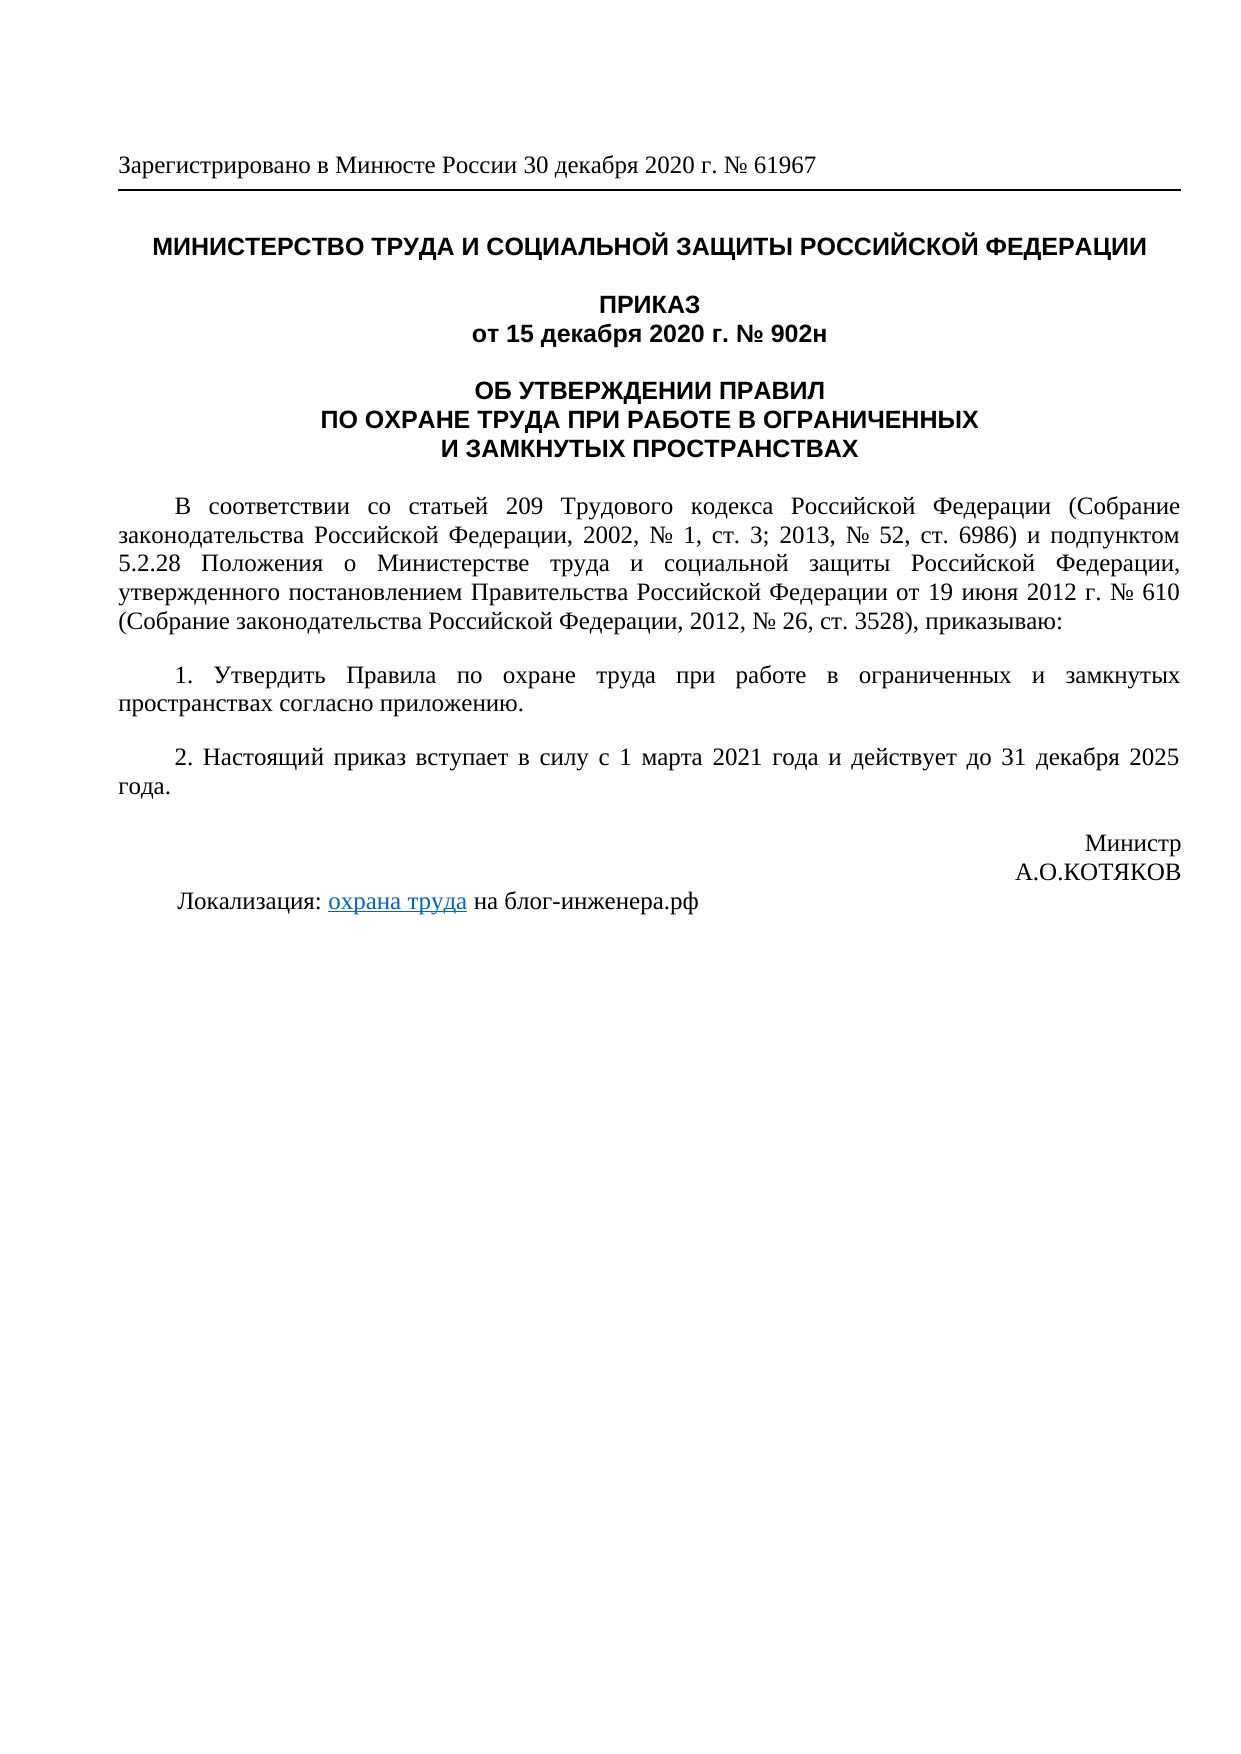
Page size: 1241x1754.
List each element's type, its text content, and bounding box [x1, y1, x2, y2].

text 2. Настоящий приказ вступает в силу с 1 марта 2021 года и действует до 31 декабря 2025 года. [118, 742, 1181, 800]
text В соответствии со статьей 209 Трудового кодекса Российской Федерации (Собрание законодательства Российской Федерации, 2002, № 1, ст. 3; 2013, № 52, ст. 6986) и подпунктом 5.2.28 Положения о Министерстве труда и социальной защиты Российской Федерации, утвержденного постановлением Правительства Российской Федерации от 19 июня 2012 г. № 610 (Собрание законодательства Российской Федерации, 2012, № 26, ст. 3528), приказываю: [118, 491, 1181, 635]
text Министр [118, 828, 1181, 857]
text А.О.КОТЯКОВ [118, 857, 1181, 886]
text Зарегистрировано в Минюсте России 30 декабря 2020 г. № 61967 [118, 150, 1181, 179]
title МИНИСТЕРСТВО ТРУДА И СОЦИАЛЬНОЙ ЗАЩИТЫ РОССИЙСКОЙ ФЕДЕРАЦИИ [118, 232, 1181, 261]
title от 15 декабря 2020 г. № 902н [118, 318, 1181, 347]
title ОБ УТВЕРЖДЕНИИ ПРАВИЛ [118, 376, 1181, 405]
title И ЗАМКНУТЫХ ПРОСТРАНСТВАХ [118, 433, 1181, 462]
text Локализация: охрана труда на блог-инженера.рф [118, 886, 1181, 915]
title ПРИКАЗ [118, 290, 1181, 318]
text 1. Утвердить Правила по охране труда при работе в ограниченных и замкнутых пространствах согласно приложению. [118, 660, 1181, 717]
title ПО ОХРАНЕ ТРУДА ПРИ РАБОТЕ В ОГРАНИЧЕННЫХ [118, 405, 1181, 433]
